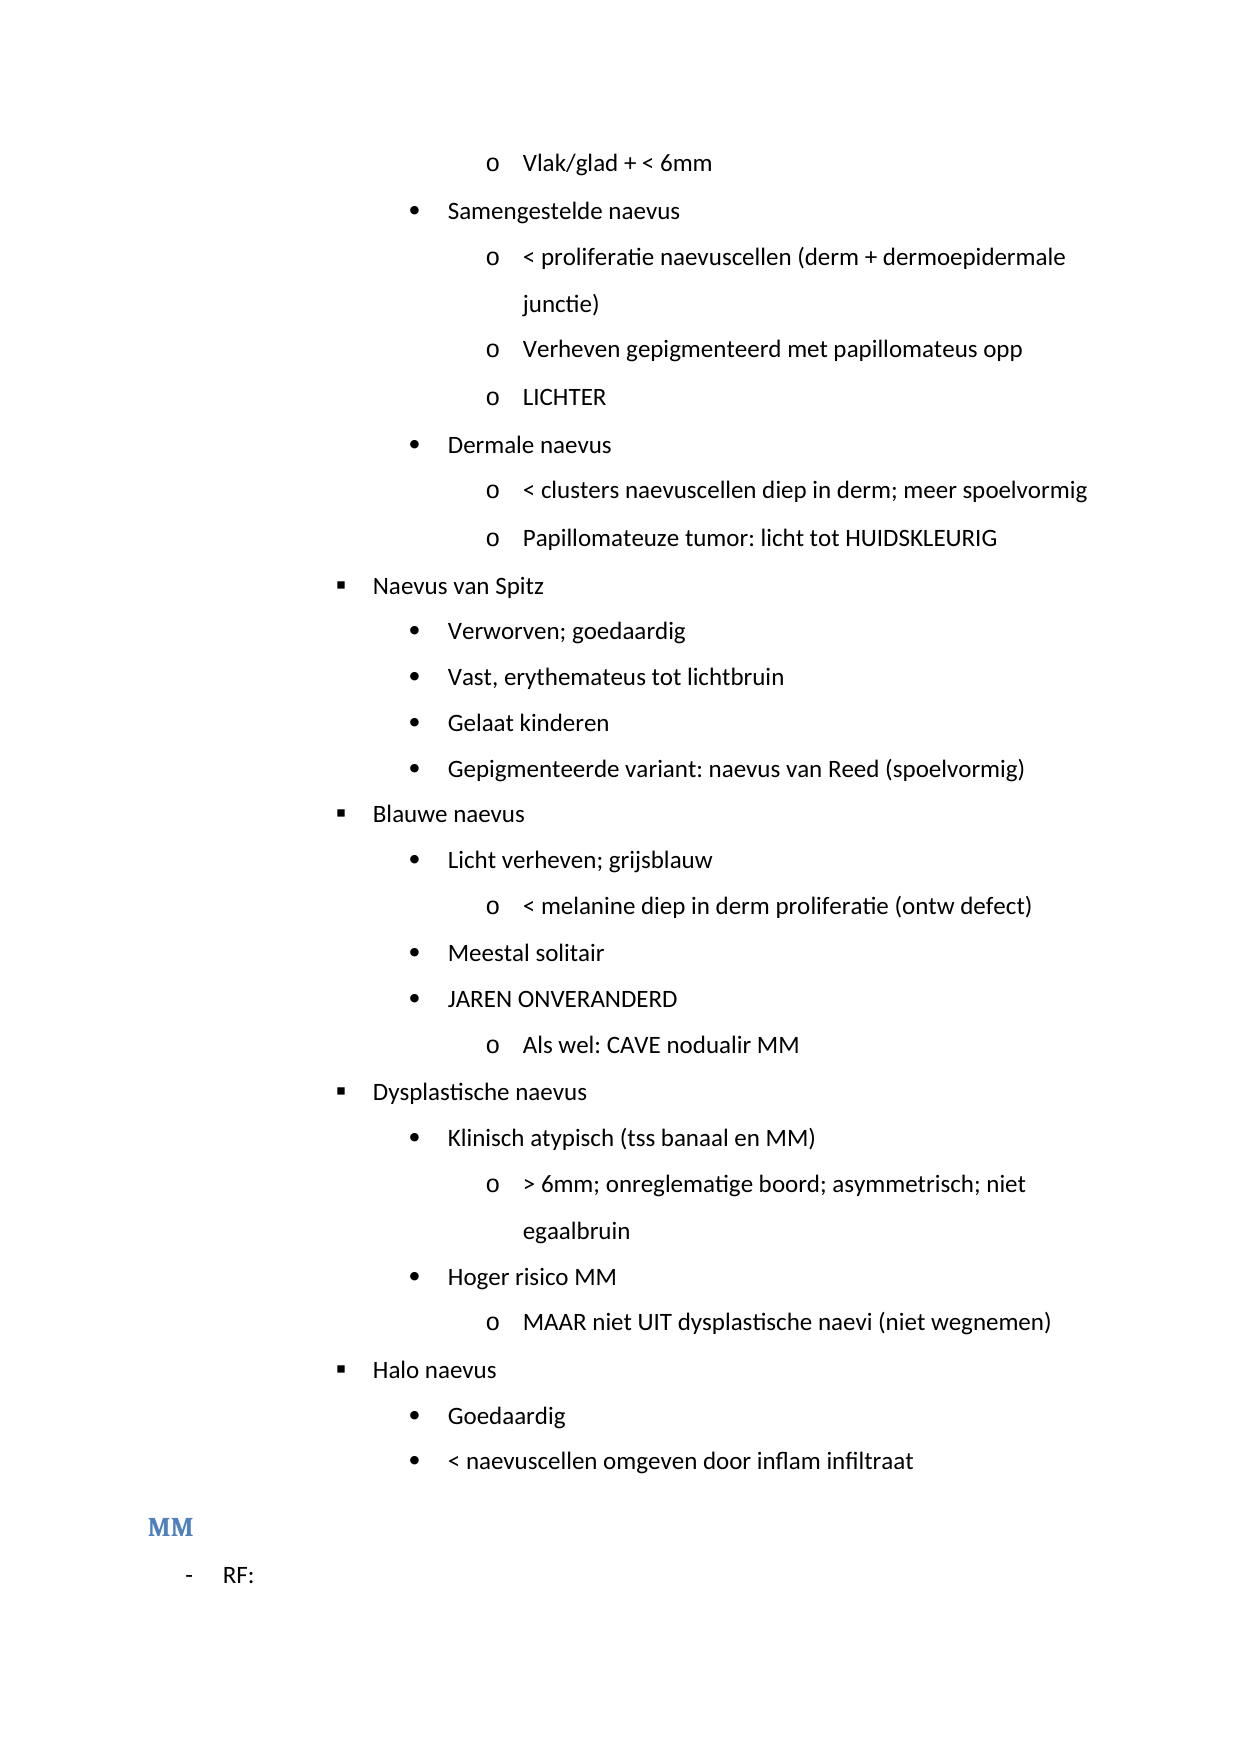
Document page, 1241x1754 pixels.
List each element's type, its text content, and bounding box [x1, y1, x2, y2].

list RF: [185, 1559, 1093, 1589]
list Meestal solitair [410, 937, 1093, 968]
list Dysplastische naevus [335, 1077, 1093, 1107]
list Dermale naevus [410, 429, 1093, 459]
list Als wel: CAVE nodualir MM [485, 1029, 1093, 1061]
list < melanine diep in derm proliferatie (ontw defect) [485, 890, 1093, 922]
list Blauwe naevus [335, 798, 1093, 829]
list Verheven gepigmenteerd met papillomateus opp [485, 334, 1093, 365]
list LICHTER [485, 381, 1093, 413]
list Vast, erythemateus tot lichtbruin [410, 661, 1093, 692]
list Licht verheven; grijsblauw [410, 844, 1093, 875]
list < clusters naevuscellen diep in derm; meer spoelvormig [485, 474, 1093, 506]
list Naevus van Spitz [335, 570, 1093, 600]
list Vlak/glad + < 6mm [485, 148, 1093, 179]
list Klinisch atypisch (tss banaal en MM) [410, 1122, 1093, 1153]
list > 6mm; onreglematige boord; asymmetrisch; niet egaalbruin [485, 1168, 1093, 1246]
list Hoger risico MM [410, 1261, 1093, 1291]
list Gepigmenteerde variant: naevus van Reed (spoelvormig) [410, 753, 1093, 783]
list < proliferatie naevuscellen (derm + dermoepidermale junctie) [485, 241, 1093, 318]
list MAAR niet UIT dysplastische naevi (niet wegnemen) [485, 1306, 1093, 1338]
list Halo naevus [335, 1354, 1093, 1384]
list < naevuscellen omgeven door inflam infiltraat [410, 1446, 1093, 1476]
subtitle MM [148, 1512, 1093, 1543]
list Goedaardig [410, 1400, 1093, 1430]
list Gelaat kinderen [410, 707, 1093, 737]
list Verworven; goedaardig [410, 616, 1093, 646]
list Papillomateuze tumor: licht tot HUIDSKLEURIG [485, 522, 1093, 554]
list Samengestelde naevus [410, 195, 1093, 226]
list JAREN ONVERANDERD [410, 983, 1093, 1014]
